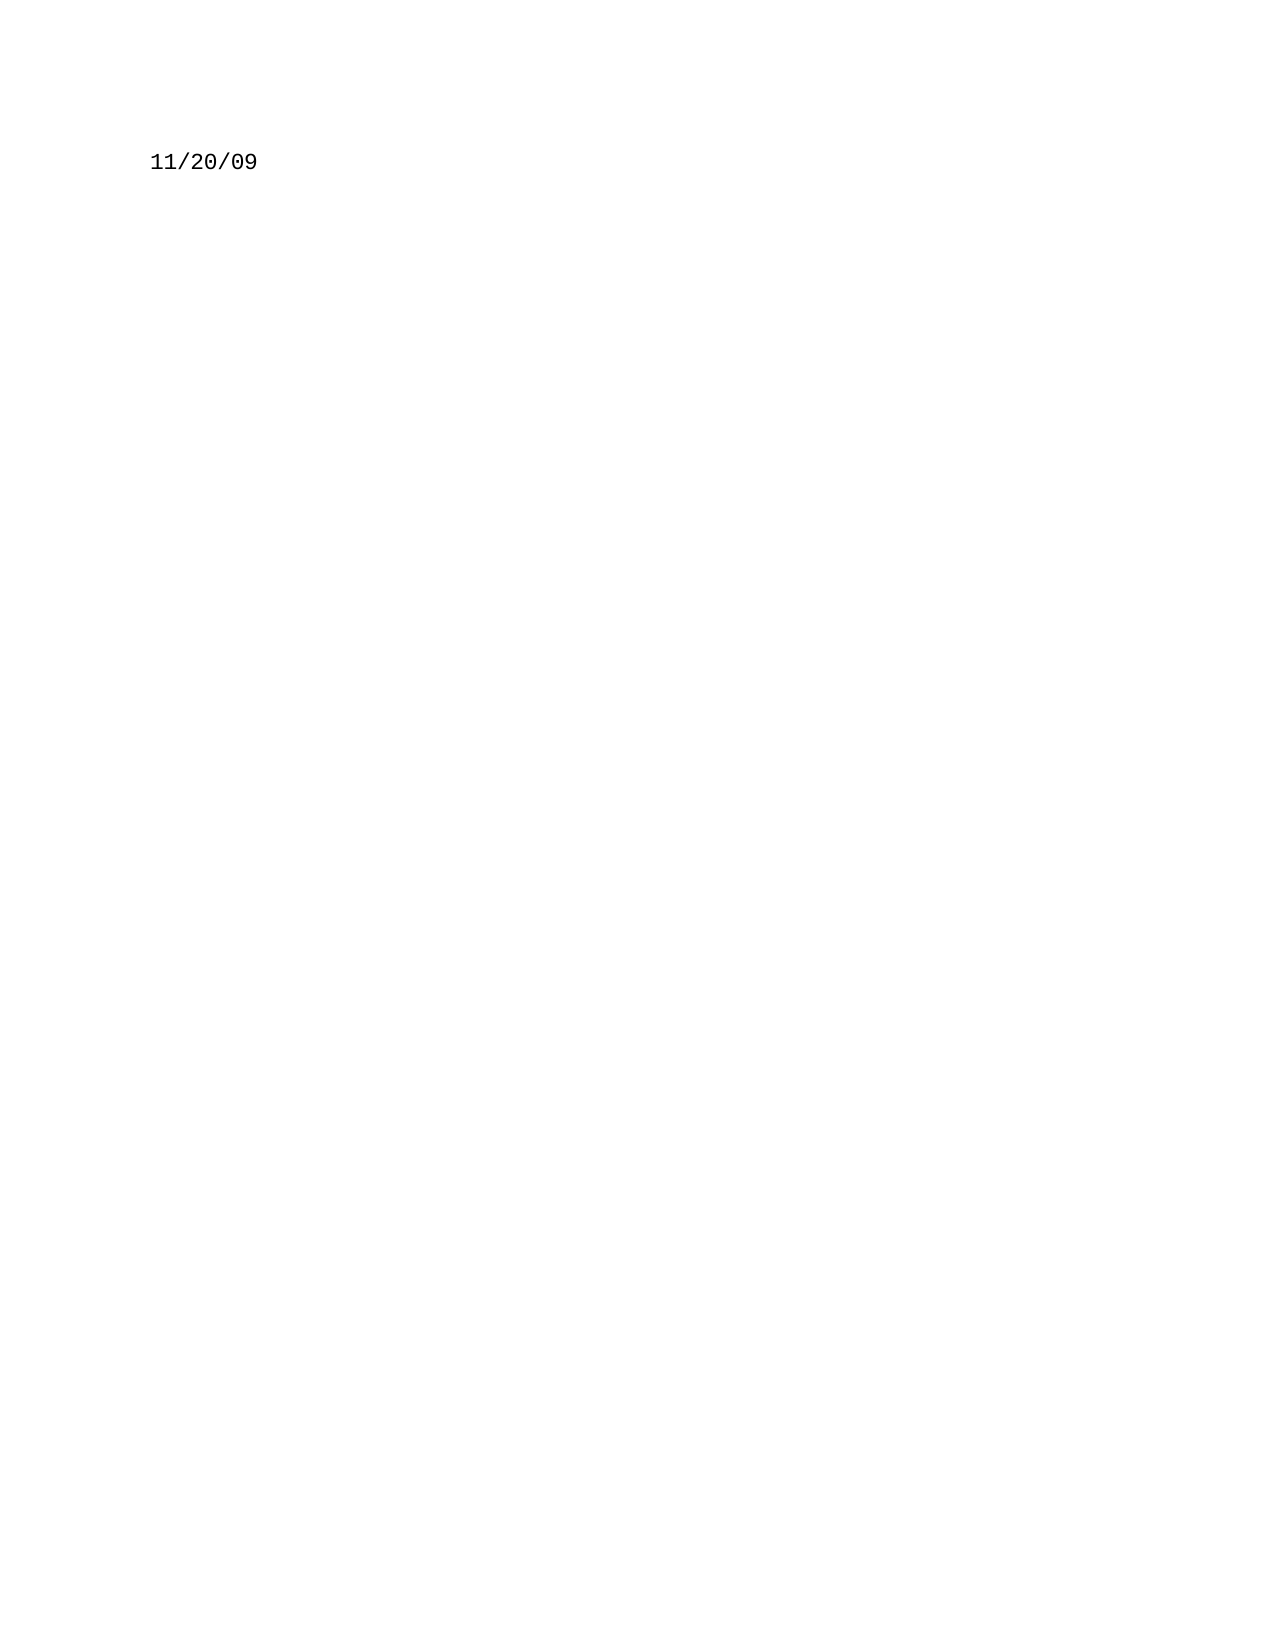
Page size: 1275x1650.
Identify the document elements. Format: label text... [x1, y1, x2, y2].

text 11/20/09 [150, 150, 1125, 176]
